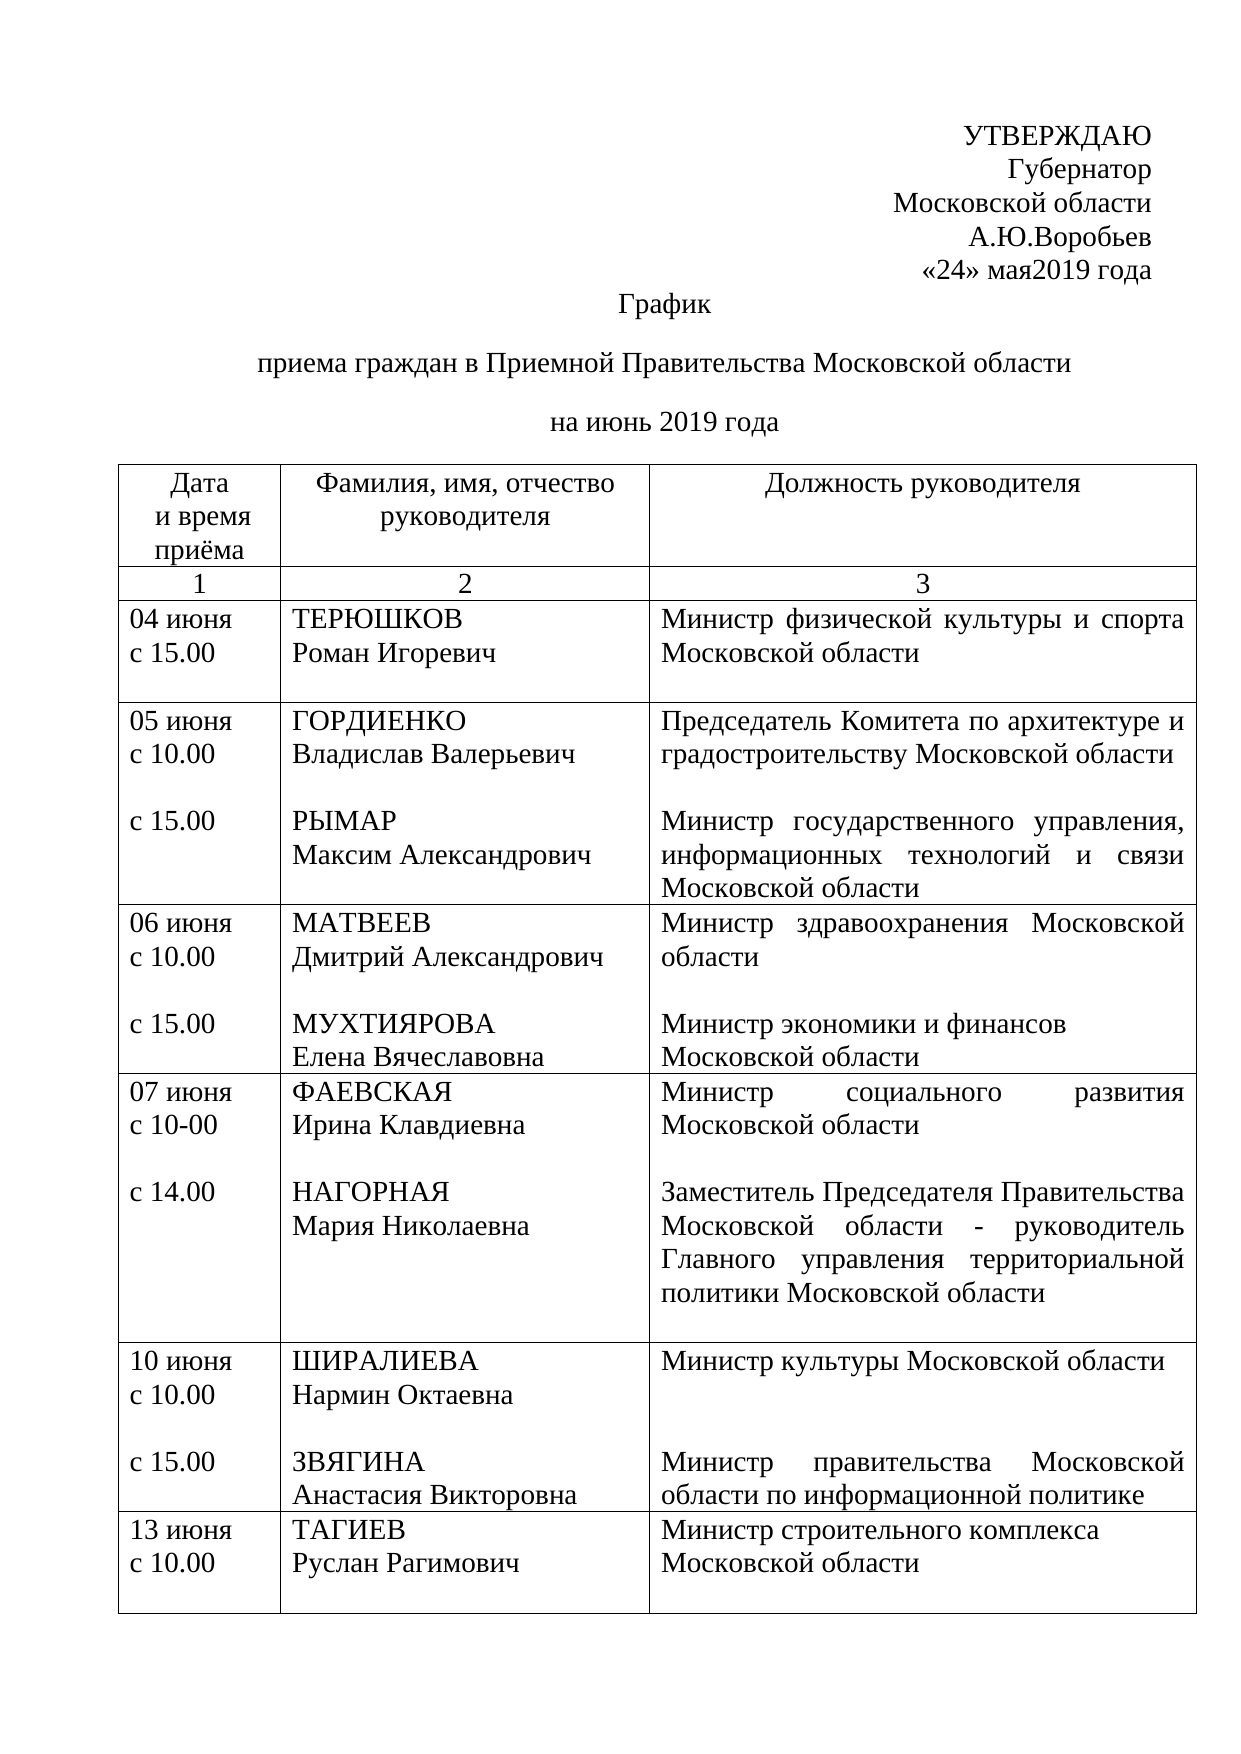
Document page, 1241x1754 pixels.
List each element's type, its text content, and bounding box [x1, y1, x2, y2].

table_cell ТЕРЮШКОВ Роман Игоревич [281, 601, 649, 702]
text «24» мая2019 года [177, 252, 1152, 286]
text Московской области [177, 185, 1152, 219]
table_cell 04 июня с 15.00 [119, 601, 280, 702]
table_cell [650, 1512, 1196, 1613]
table_header Дата и время приёма [119, 465, 280, 566]
table_cell 1 [119, 567, 280, 600]
table_cell ФАЕВСКАЯ Ирина Клавдиевна НАГОРНАЯ Мария Николаевна [281, 1074, 649, 1342]
table_cell ШИРАЛИЕВА Нармин Октаевна ЗВЯГИНА Анастасия Викторовна [281, 1343, 649, 1511]
table_cell ГОРДИЕНКО Владислав Валерьевич РЫМАР Максим Александрович [281, 703, 649, 904]
text приема граждан в Приемной Правительства Московской области [177, 345, 1152, 379]
table_cell 2 [281, 567, 649, 600]
table_cell Председатель Комитета по архитектуре и градостроительству Московской области Министр государственного управления, информационных технологий и связи Московской области [650, 703, 1196, 904]
table_cell 07 июня с 10-00 с 14.00 [119, 1074, 280, 1342]
table_cell Министр физической культуры и спорта Московской области [650, 601, 1196, 702]
table_cell 06 июня с 10.00 с 15.00 [119, 905, 280, 1073]
table_cell 3 [650, 567, 1196, 600]
table_header Фамилия, имя, отчество руководителя [281, 465, 649, 566]
table_cell 05 июня с 10.00 с 15.00 [119, 703, 280, 904]
text Губернатор [177, 152, 1152, 185]
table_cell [119, 1512, 280, 1613]
table_cell 10 июня с 10.00 с 15.00 [119, 1343, 280, 1511]
text на июнь 2019 года [177, 404, 1152, 438]
text А.Ю.Воробьев [177, 219, 1152, 252]
table_cell МАТВЕЕВ Дмитрий Александрович МУХТИЯРОВА Елена Вячеславовна [281, 905, 649, 1073]
table_header Должность руководителя [650, 465, 1196, 566]
table_cell Министр социального развития Московской области Заместитель Председателя Правительства Московской области - руководитель Главного управления территориальной политики Московской области [650, 1074, 1196, 1342]
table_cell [281, 1512, 649, 1613]
table_cell Министр культуры Московской области Министр правительства Московской области по информационной политике [650, 1343, 1196, 1511]
text График [177, 286, 1152, 319]
text УТВЕРЖДАЮ [177, 118, 1152, 152]
table_cell Министр здравоохранения Московской области Министр экономики и финансов Московской области [650, 905, 1196, 1073]
